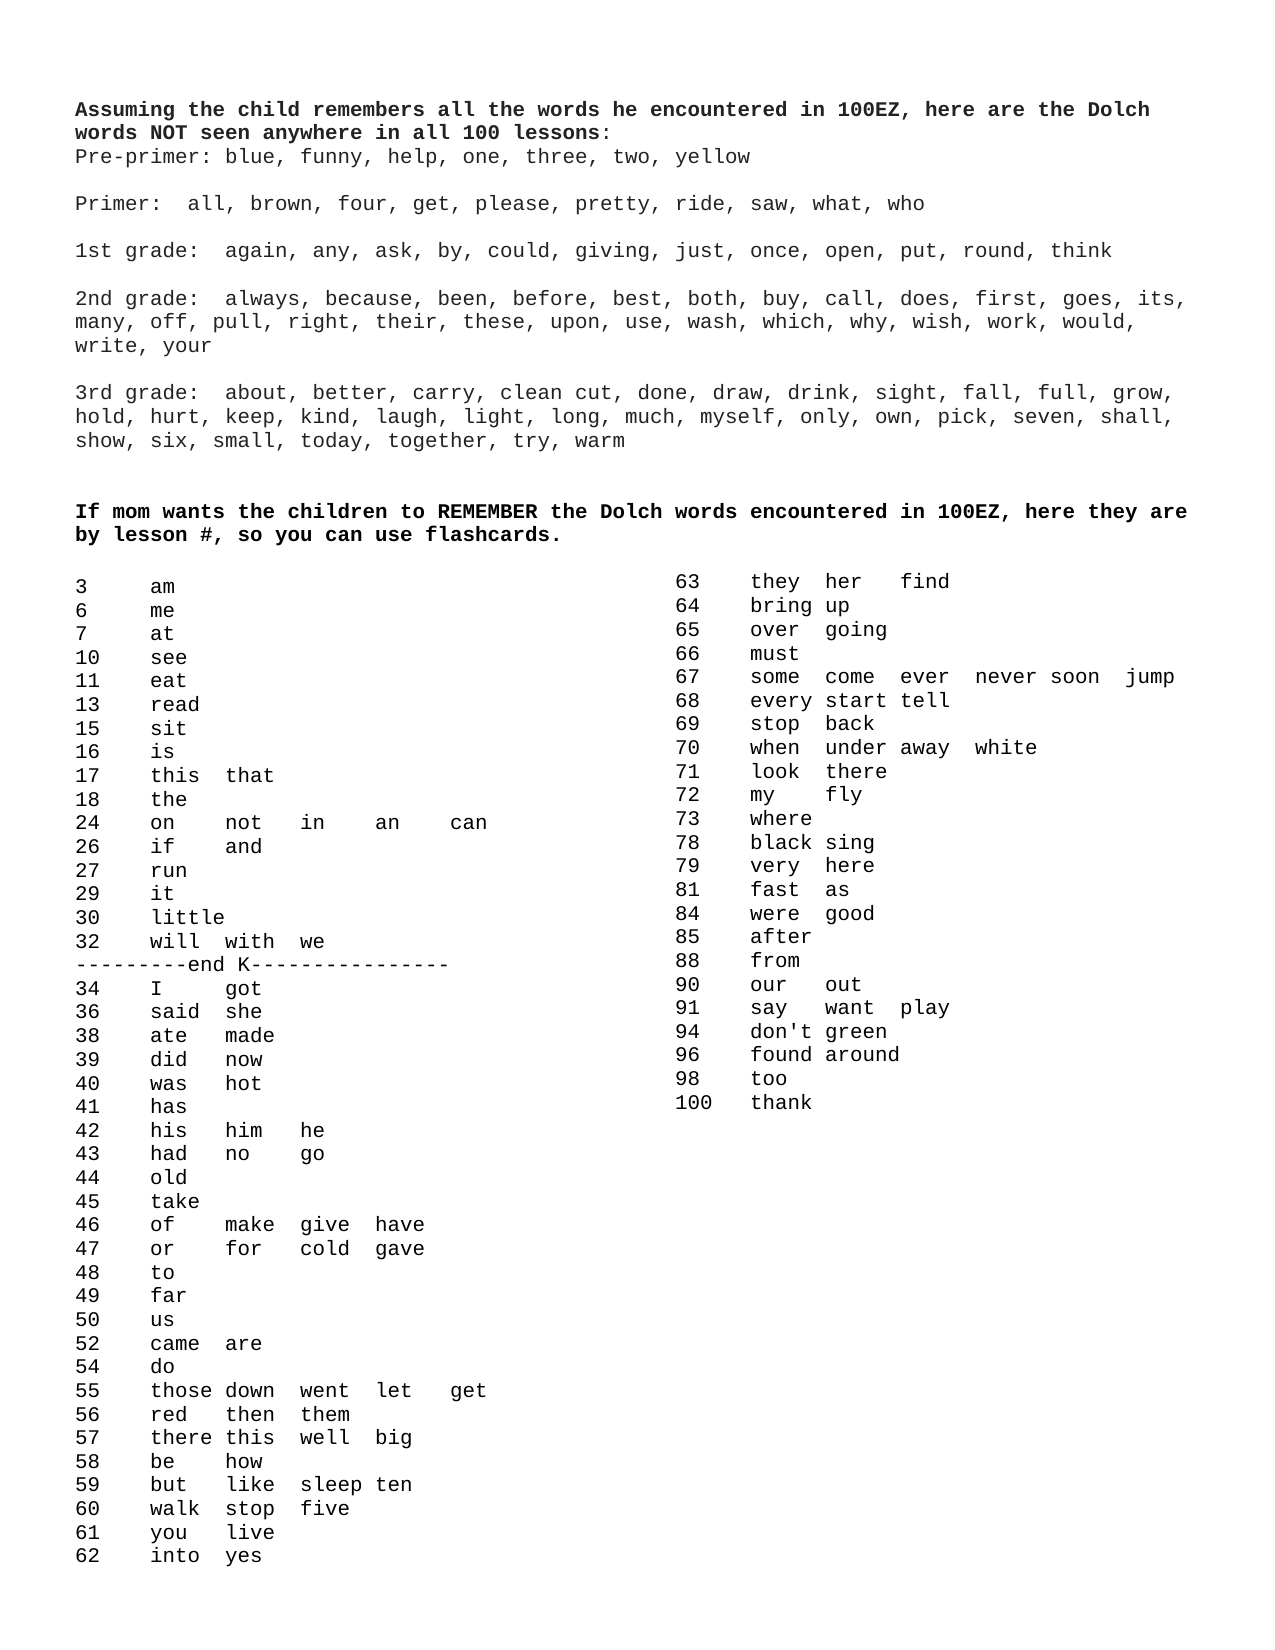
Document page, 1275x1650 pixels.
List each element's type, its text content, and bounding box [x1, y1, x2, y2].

text 16 is [75, 741, 600, 765]
text 84 were good [675, 903, 1200, 926]
text 44 old [75, 1167, 600, 1191]
text 98 too [675, 1068, 1200, 1092]
text ---------end K---------------- [75, 954, 600, 978]
text 48 to [75, 1262, 600, 1285]
text Pre-primer: blue, funny, help, one, three, two, yellow [75, 146, 1200, 169]
text 50 us [75, 1309, 600, 1333]
text 40 was hot [75, 1072, 600, 1096]
text 90 our out [675, 973, 1200, 997]
text 1st grade: again, any, ask, by, could, giving, just, once, open, put, round, think [75, 241, 1200, 264]
text 58 be how [75, 1451, 600, 1474]
text 32 will with we [75, 931, 600, 954]
text 29 it [75, 883, 600, 907]
text 60 walk stop five [75, 1498, 600, 1522]
text 41 has [75, 1096, 600, 1120]
text 10 see [75, 647, 600, 671]
text Assuming the child remembers all the words he encountered in 100EZ, here are the Dolch words NOT seen anywhere in all 100 lessons: [75, 99, 1200, 146]
text 46 of make give have [75, 1214, 600, 1238]
text 59 but like sleep ten [75, 1474, 600, 1498]
text 15 sit [75, 718, 600, 741]
text 13 read [75, 694, 600, 718]
text 11 eat [75, 671, 600, 694]
text 27 run [75, 860, 600, 883]
text 72 my fly [675, 784, 1200, 808]
text 68 every start tell [675, 690, 1200, 713]
text 52 came are [75, 1333, 600, 1356]
text 61 you live [75, 1522, 600, 1545]
text 56 red then them [75, 1403, 600, 1427]
text 24 on not in an can [75, 812, 600, 836]
text 62 into yes [75, 1545, 600, 1569]
text 70 when under away white [675, 737, 1200, 761]
text 66 must [675, 642, 1200, 666]
text 43 had no go [75, 1143, 600, 1167]
text 6 me [75, 599, 600, 623]
text 7 at [75, 623, 600, 647]
text 78 black sing [675, 832, 1200, 855]
text 49 far [75, 1285, 600, 1309]
text 57 there this well big [75, 1427, 600, 1451]
text 2nd grade: always, because, been, before, best, both, buy, call, does, first, goes, its, many, off, pull, right, their, these, upon, use, wash, which, why, wish, work, would, write, your [75, 288, 1200, 359]
text 3 am [75, 576, 600, 599]
text 73 where [675, 808, 1200, 832]
text 39 did now [75, 1049, 600, 1072]
text 67 some come ever never soon jump [675, 666, 1200, 690]
text 45 take [75, 1191, 600, 1214]
text 64 bring up [675, 595, 1200, 619]
text 71 look there [675, 761, 1200, 784]
text 88 from [675, 950, 1200, 973]
text 34 I got [75, 978, 600, 1002]
text 100 thank [675, 1092, 1200, 1115]
text 96 found around [675, 1044, 1200, 1068]
text 54 do [75, 1356, 600, 1380]
text If mom wants the children to REMEMBER the Dolch words encountered in 100EZ, here they are by lesson #, so you can use flashcards. [75, 501, 1200, 548]
text 3rd grade: about, better, carry, clean cut, done, draw, drink, sight, fall, full, grow, hold, hurt, keep, kind, laugh, light, long, much, myself, only, own, pick, seven, shall, show, six, small, today, together, try, warm [75, 382, 1200, 453]
text Primer: all, brown, four, get, please, pretty, ride, saw, what, who [75, 193, 1200, 217]
text 26 if and [75, 836, 600, 860]
text 17 this that [75, 765, 600, 789]
text 30 little [75, 907, 600, 931]
text 38 ate made [75, 1025, 600, 1049]
text 63 they her find [675, 572, 1200, 595]
text 79 very here [675, 855, 1200, 879]
text 42 his him he [75, 1120, 600, 1143]
text 18 the [75, 789, 600, 812]
text 65 over going [675, 619, 1200, 642]
text 91 say want play [675, 997, 1200, 1021]
text 94 don't green [675, 1021, 1200, 1044]
text 81 fast as [675, 879, 1200, 903]
text 85 after [675, 926, 1200, 950]
text 36 said she [75, 1002, 600, 1025]
text 69 stop back [675, 713, 1200, 737]
text 47 or for cold gave [75, 1238, 600, 1262]
text 55 those down went let get [75, 1380, 600, 1403]
